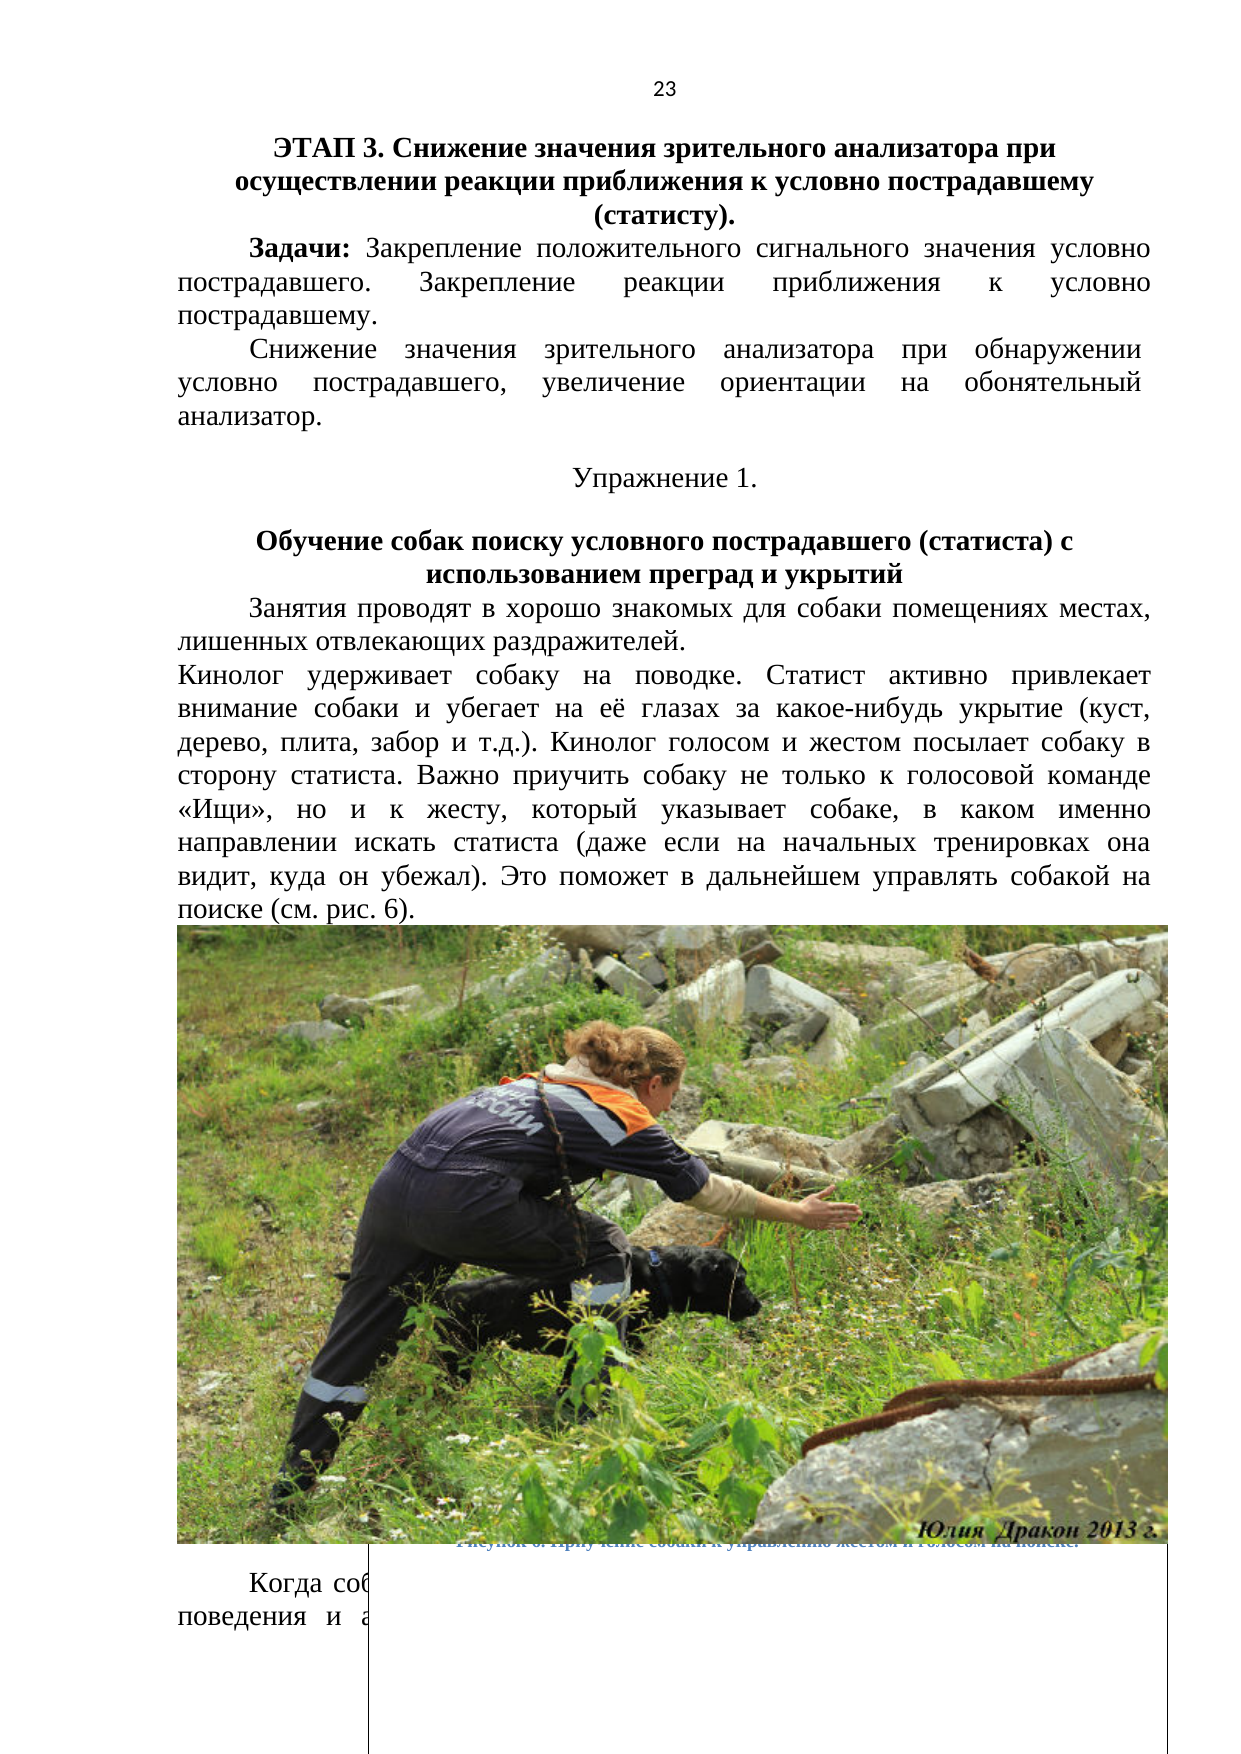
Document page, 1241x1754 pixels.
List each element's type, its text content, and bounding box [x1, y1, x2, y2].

text Занятия проводят в хорошо знакомых для собаки помещениях местах, лишенных отвлекающих раздражителей. [177, 590, 1152, 657]
text Обучение собак поиску условного пострадавшего (статиста) с использованием преград и укрытий [177, 523, 1152, 590]
text Снижение значения зрительного анализатора при обнаружении условно пострадавшего, увеличение ориентации на обонятельный анализатор. [177, 331, 1142, 432]
picture [177, 925, 1168, 1544]
text ЭТАП 3. Снижение значения зрительного анализатора при осуществлении реакции приближения к условно пострадавшему (статисту). [177, 130, 1152, 230]
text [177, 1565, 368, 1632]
text Задачи: Закрепление положительного сигнального значения условно пострадавшего. Закрепление реакции приближения к условно пострадавшему. [177, 230, 1152, 331]
text Упражнение 1. [177, 460, 1152, 494]
text Кинолог удерживает собаку на поводке. Статист активно привлекает внимание собаки и убегает на её глазах за какое-нибудь укрытие (куст, дерево, плита, забор и т.д.). Кинолог голосом и жестом посылает собаку в сторону статиста. Важно приучить собаку не только к голосовой команде «Ищи», но и к жесту, который указывает собаке, в каком именно направлении искать статиста (даже если на начальных тренировках она видит, куда он убежал). Это поможет в дальнейшем управлять собакой на поиске (см. рис. 6). [177, 657, 1152, 925]
